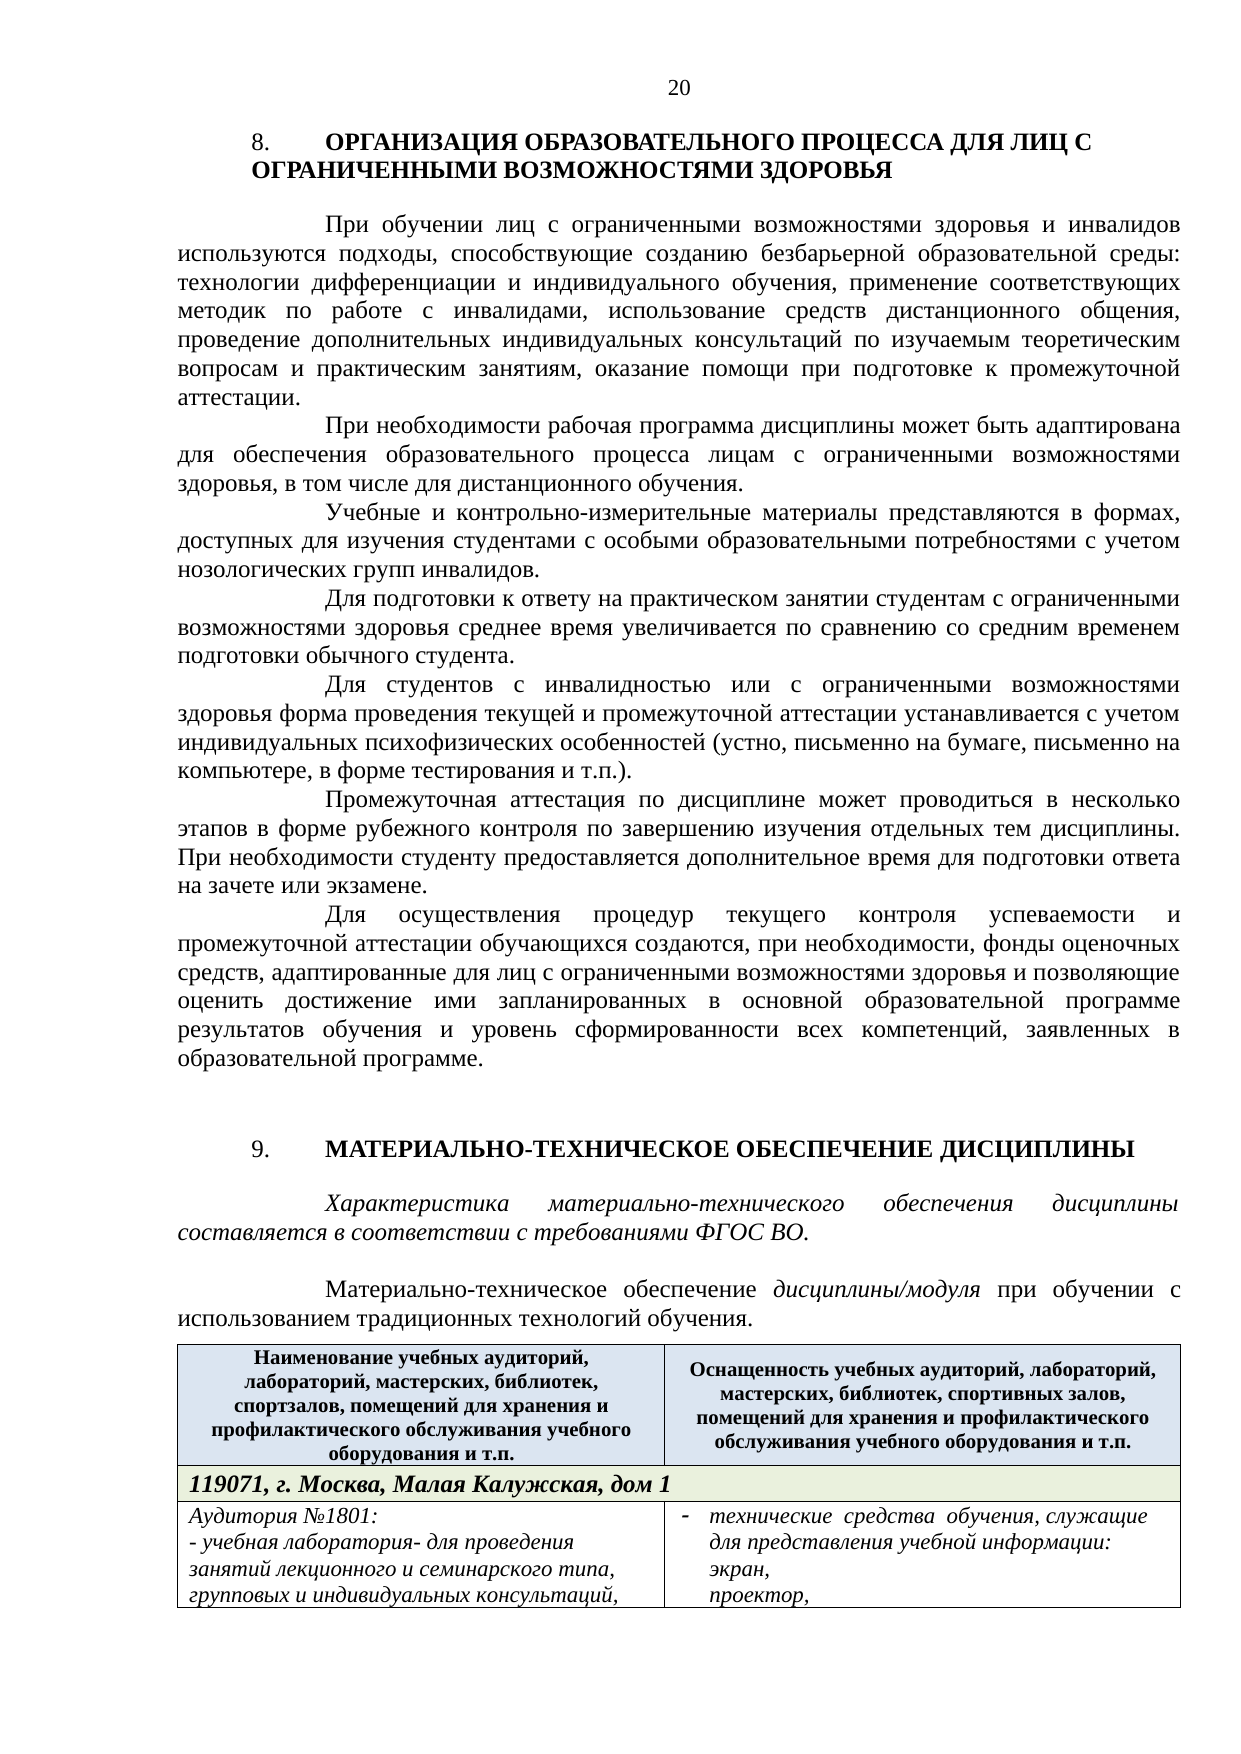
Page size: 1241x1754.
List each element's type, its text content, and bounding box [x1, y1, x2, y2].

subtitle МАТЕРИАЛЬНО-ТЕХНИЧЕСКОЕ ОБЕСПЕЧЕНИЕ ДИСЦИПЛИНЫ [251, 1134, 1181, 1163]
list При обучении лиц с ограниченными возможностями здоровья и инвалидов используются подходы, способствующие созданию безбарьерной образовательной среды: технологии дифференциации и индивидуального обучения, применение соответствующих методик по работе с инвалидами, использование средств дистанционного общения, проведение дополнительных индивидуальных консультаций по изучаемым теоретическим вопросам и практическим занятиям, оказание помощи при подготовке к промежуточной аттестации. [177, 209, 1181, 410]
list Характеристика материально-технического обеспечения дисциплины составляется в соответствии с требованиями ФГОС ВО. [177, 1188, 1181, 1245]
list Учебные и контрольно-измерительные материалы представляются в формах, доступных для изучения студентами с особыми образовательными потребностями с учетом нозологических групп инвалидов. [177, 497, 1181, 583]
table_cell 119071, г. Москва, Малая Калужская, дом 1 [178, 1466, 1180, 1501]
list Для студентов с инвалидностью или с ограниченными возможностями здоровья форма проведения текущей и промежуточной аттестации устанавливается с учетом индивидуальных психофизических особенностей (устно, письменно на бумаге, письменно на компьютере, в форме тестирования и т.п.). [177, 669, 1181, 784]
subtitle ОРГАНИЗАЦИЯ ОБРАЗОВАТЕЛЬНОГО ПРОЦЕССА ДЛЯ ЛИЦ С ОГРАНИЧЕННЫМИ ВОЗМОЖНОСТЯМИ ЗДОРОВЬЯ [251, 127, 1181, 184]
list Промежуточная аттестация по дисциплине может проводиться в несколько этапов в форме рубежного контроля по завершению изучения отдельных тем дисциплины. При необходимости студенту предоставляется дополнительное время для подготовки ответа на зачете или экзамене. [177, 784, 1181, 899]
list Для подготовки к ответу на практическом занятии студентам с ограниченными возможностями здоровья среднее время увеличивается по сравнению со средним временем подготовки обычного студента. [177, 583, 1181, 669]
list Для осуществления процедур текущего контроля успеваемости и промежуточной аттестации обучающихся создаются, при необходимости, фонды оценочных средств, адаптированные для лиц с ограниченными возможностями здоровья и позволяющие оценить достижение ими запланированных в основной образовательной программе результатов обучения и уровень сформированности всех компетенций, заявленных в образовательной программе. [177, 899, 1181, 1072]
list При необходимости рабочая программа дисциплины может быть адаптирована для обеспечения образовательного процесса лицам с ограниченными возможностями здоровья, в том числе для дистанционного обучения. [177, 410, 1181, 497]
list Материально-техническое обеспечение дисциплины/модуля при обучении с использованием традиционных технологий обучения. [177, 1274, 1181, 1332]
